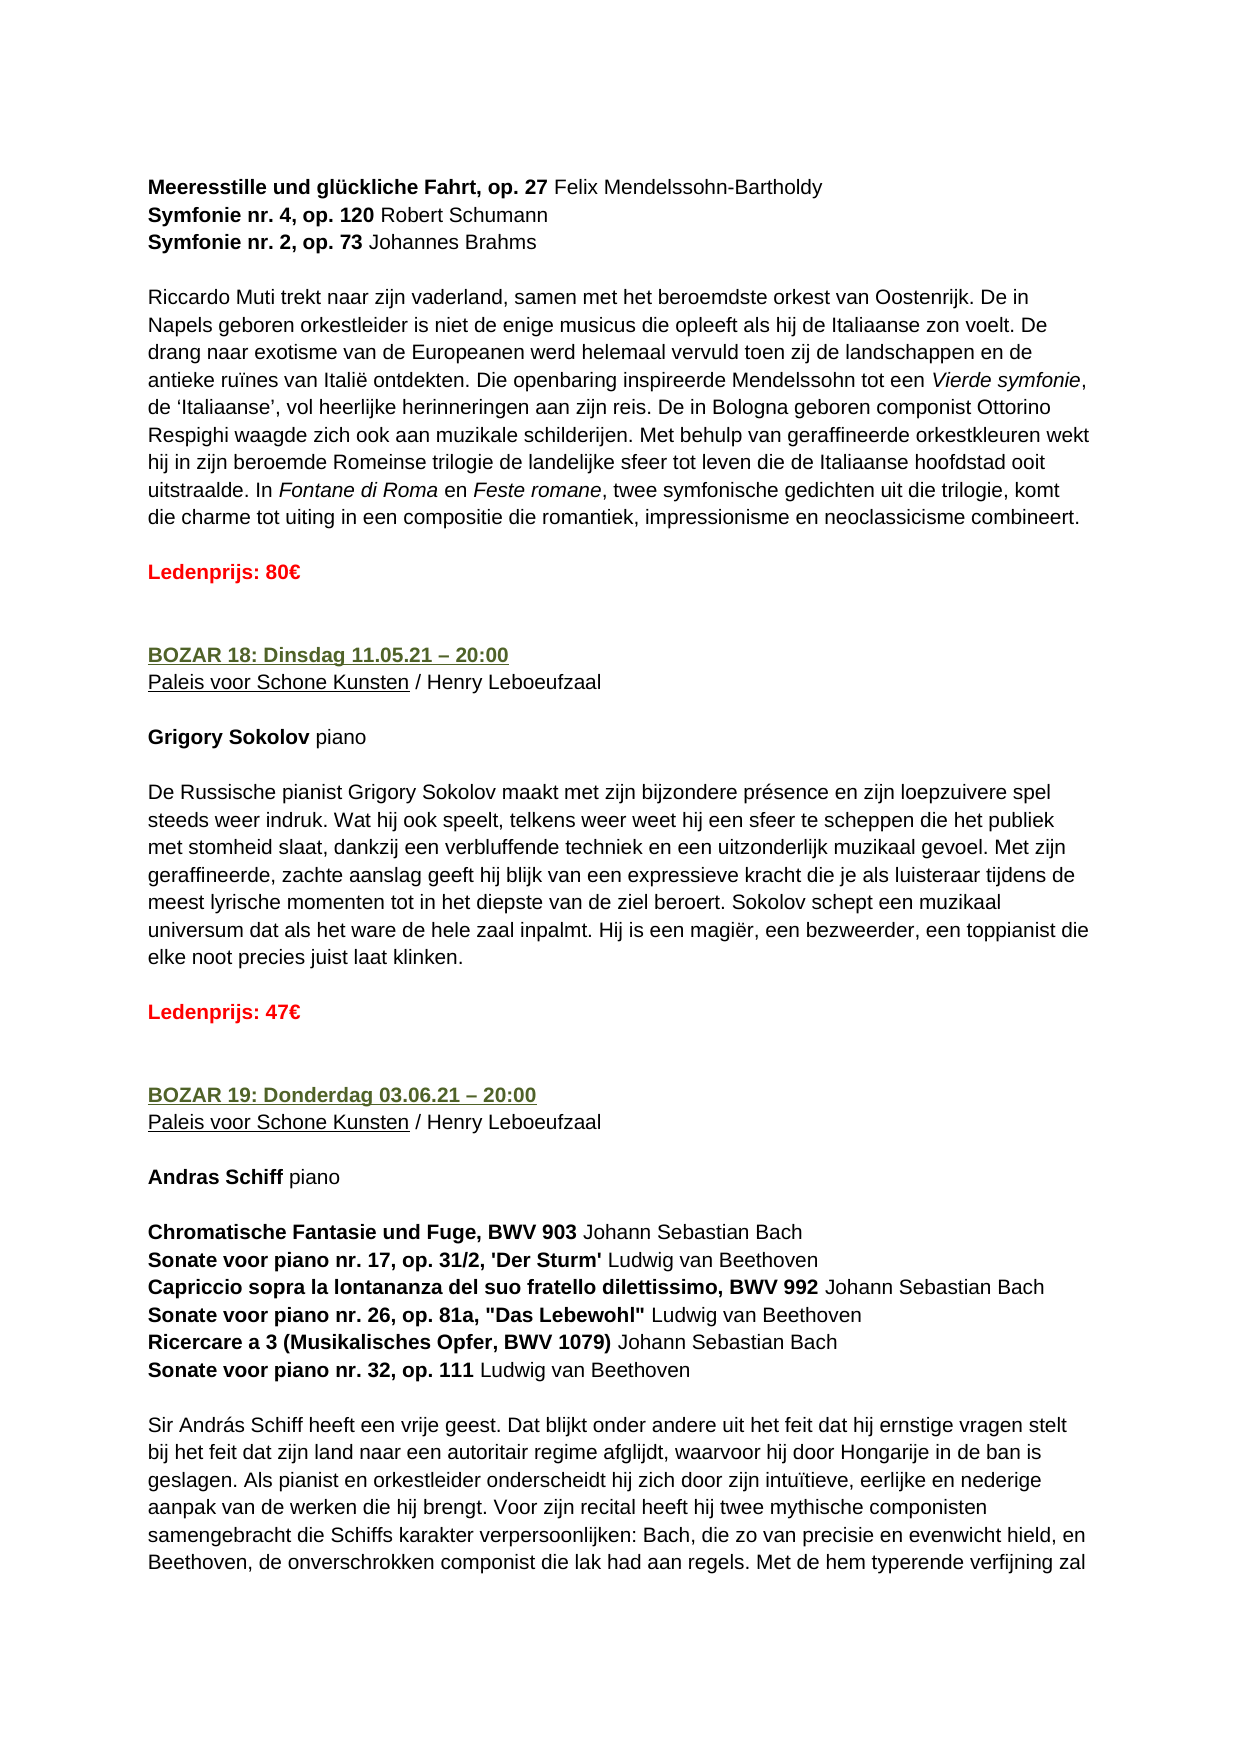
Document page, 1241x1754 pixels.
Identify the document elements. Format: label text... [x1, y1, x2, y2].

text Grigory Sokolov piano [148, 725, 1093, 749]
text Ledenprijs: 47€ [148, 1000, 1093, 1024]
text Ledenprijs: 80€ [148, 560, 1093, 584]
text Riccardo Muti trekt naar zijn vaderland, samen met het beroemdste orkest van Oostenrijk. De in Napels geboren orkestleider is niet de enige musicus die opleeft als hij de Italiaanse zon voelt. De drang naar exotisme van de Europeanen werd helemaal vervuld toen zij de landschappen en de antieke ruïnes van Italië ontdekten. Die openbaring inspireerde Mendelssohn tot een Vierde symfonie, de ‘Italiaanse’, vol heerlijke herinneringen aan zijn reis. De in Bologna geboren componist Ottorino Respighi waagde zich ook aan muzikale schilderijen. Met behulp van geraffineerde orkestkleuren wekt hij in zijn beroemde Romeinse trilogie de landelijke sfeer tot leven die de Italiaanse hoofdstad ooit uitstraalde. In Fontane di Roma en Feste romane, twee symfonische gedichten uit die trilogie, komt die charme tot uiting in een compositie die romantiek, impressionisme en neoclassicisme combineert. [148, 285, 1093, 529]
text BOZAR 19: Donderdag 03.06.21 – 20:00 [148, 1083, 1093, 1107]
text Meeresstille und glückliche Fahrt, op. 27 Felix Mendelssohn-Bartholdy Symfonie nr. 4, op. 120 Robert Schumann Symfonie nr. 2, op. 73 Johannes Brahms [148, 175, 1093, 254]
text Paleis voor Schone Kunsten / Henry Leboeufzaal [148, 670, 1093, 694]
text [148, 1413, 1093, 1574]
text BOZAR 18: Dinsdag 11.05.21 – 20:00 [148, 643, 1093, 667]
text Andras Schiff piano [148, 1165, 1093, 1189]
text De Russische pianist Grigory Sokolov maakt met zijn bijzondere présence en zijn loepzuivere spel steeds weer indruk. Wat hij ook speelt, telkens weer weet hij een sfeer te scheppen die het publiek met stomheid slaat, dankzij een verbluffende techniek en een uitzonderlijk muzikaal gevoel. Met zijn geraffineerde, zachte aanslag geeft hij blijk van een expressieve kracht die je als luisteraar tijdens de meest lyrische momenten tot in het diepste van de ziel beroert. Sokolov schept een muzikaal universum dat als het ware de hele zaal inpalmt. Hij is een magiër, een bezweerder, een toppianist die elke noot precies juist laat klinken. [148, 780, 1093, 969]
text Paleis voor Schone Kunsten / Henry Leboeufzaal [148, 1110, 1093, 1134]
text Chromatische Fantasie und Fuge, BWV 903 Johann Sebastian Bach Sonate voor piano nr. 17, op. 31/2, 'Der Sturm' Ludwig van Beethoven Capriccio sopra la lontananza del suo fratello dilettissimo, BWV 992 Johann Sebastian Bach Sonate voor piano nr. 26, op. 81a, "Das Lebewohl" Ludwig van Beethoven Ricercare a 3 (Musikalisches Opfer, BWV 1079) Johann Sebastian Bach Sonate voor piano nr. 32, op. 111 Ludwig van Beethoven [148, 1220, 1093, 1382]
